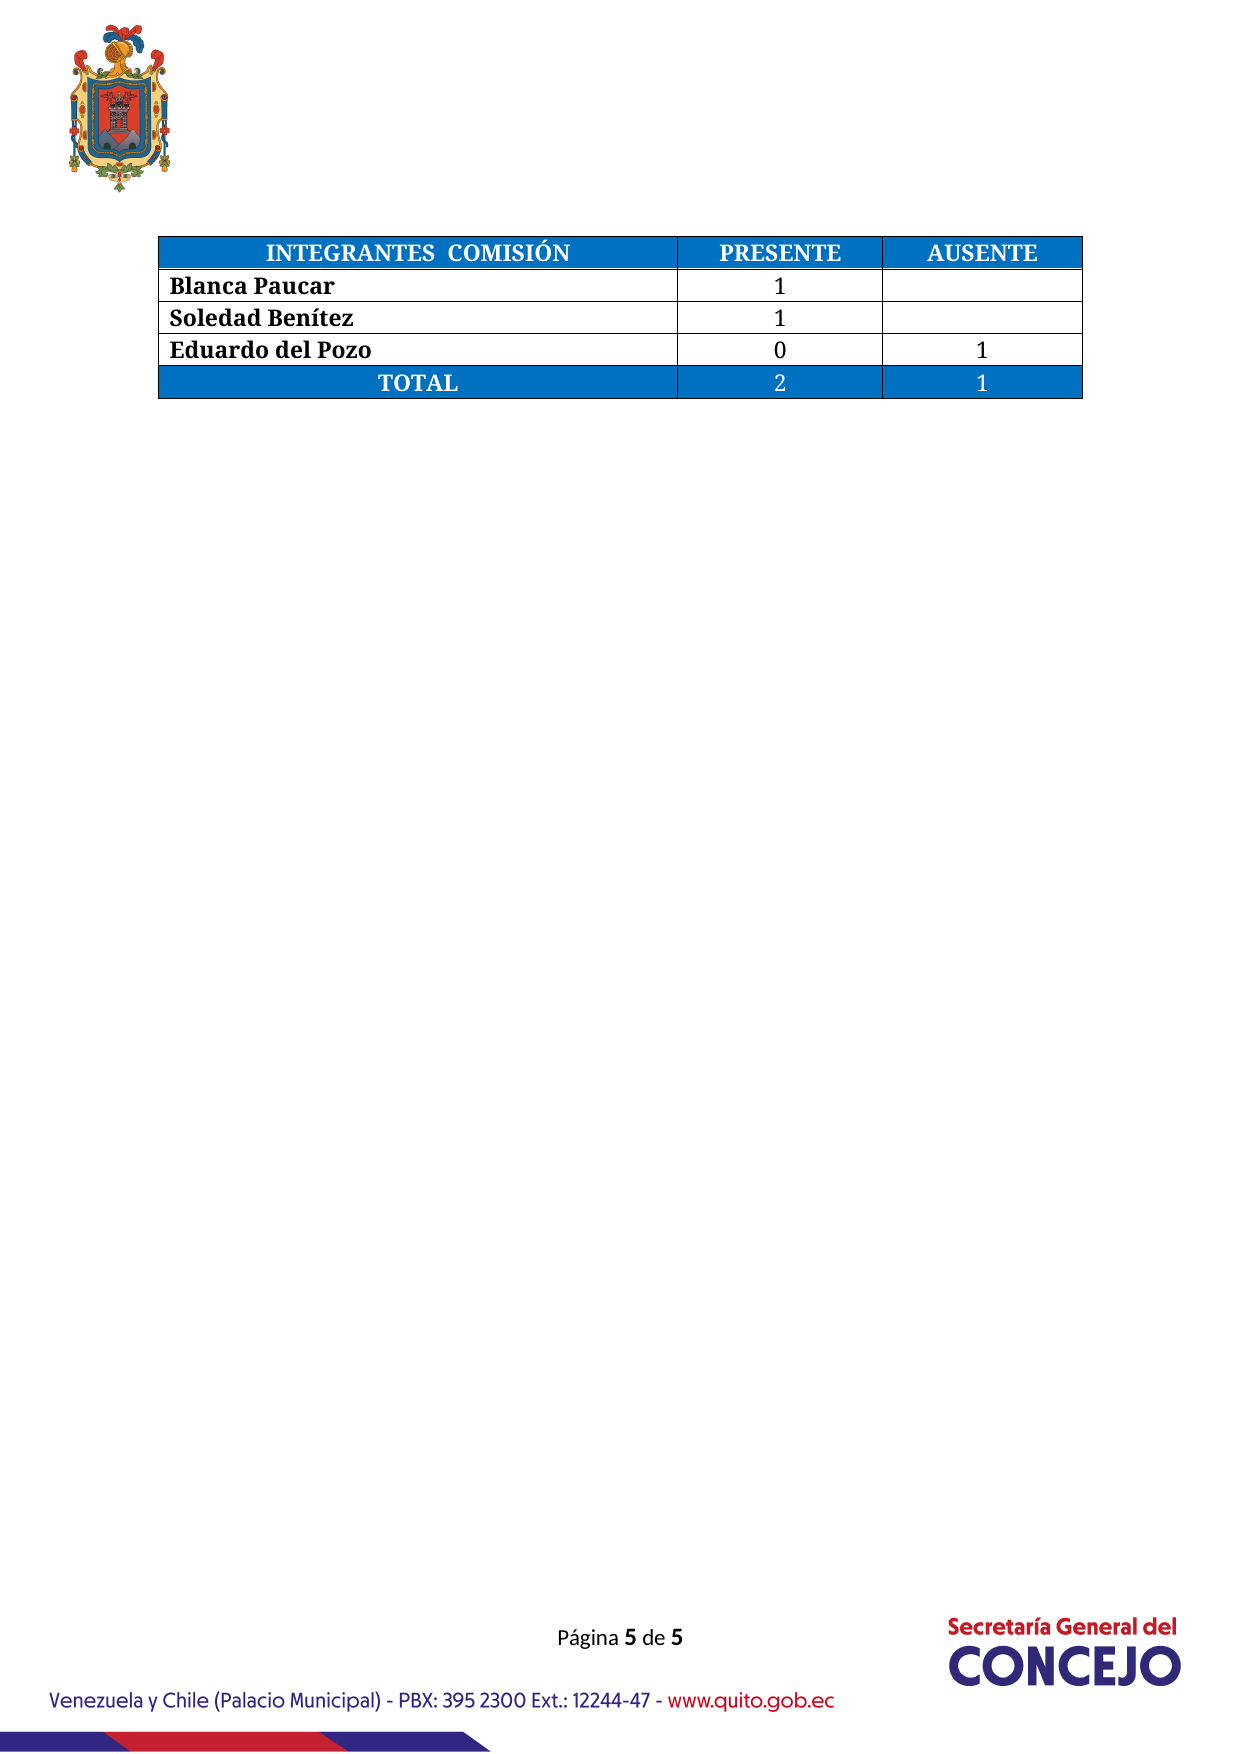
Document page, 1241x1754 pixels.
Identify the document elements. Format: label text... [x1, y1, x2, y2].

table_cell Soledad Benítez [159, 302, 677, 333]
table_cell 1 [678, 302, 882, 333]
table_cell [883, 270, 1082, 301]
table_cell 0 [678, 334, 882, 365]
table_cell Blanca Paucar [159, 270, 677, 301]
table_cell PRESENTE [678, 237, 882, 268]
picture [0, 0, 1229, 1752]
table_cell 1 [883, 366, 1082, 398]
table_cell TOTAL [159, 366, 677, 398]
table_cell INTEGRANTES COMISIÓN [159, 237, 677, 268]
table_cell 2 [678, 366, 882, 398]
table_cell AUSENTE [883, 237, 1082, 268]
table_cell Eduardo del Pozo [159, 334, 677, 365]
table_cell 1 [678, 270, 882, 301]
table_cell [883, 302, 1082, 333]
table_cell 1 [883, 334, 1082, 365]
